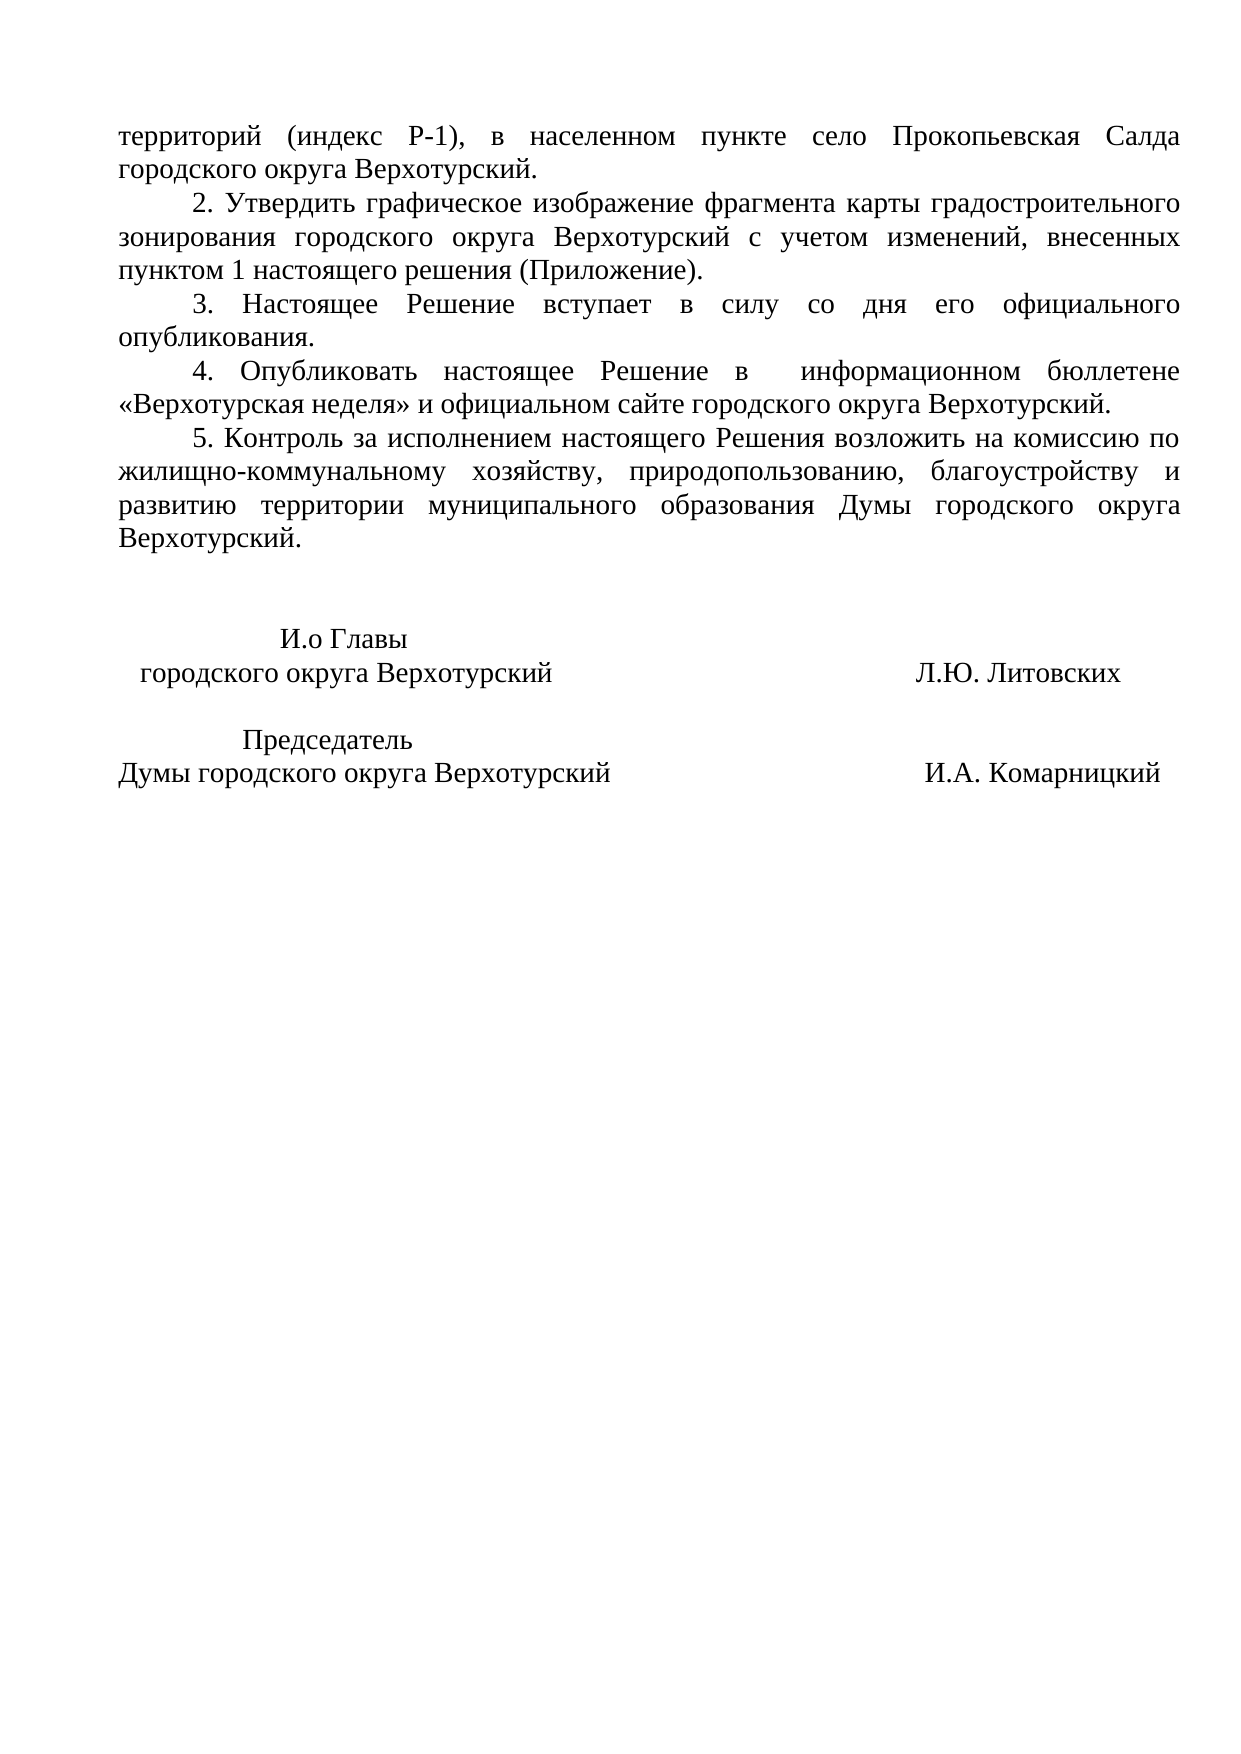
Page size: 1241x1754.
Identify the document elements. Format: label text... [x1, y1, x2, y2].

text И.о Главы [118, 621, 1181, 655]
text 4. Опубликовать настоящее Решение в информационном бюллетене «Верхотурская неделя» и официальном сайте городского округа Верхотурский. [118, 353, 1181, 420]
text Председатель [118, 722, 1181, 755]
text 3. Настоящее Решение вступает в силу со дня его официального опубликования. [118, 286, 1181, 353]
text Думы городского округа Верхотурский И.А. Комарницкий [118, 755, 1181, 789]
text городского округа Верхотурский Л.Ю. Литовских [118, 655, 1181, 688]
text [118, 118, 1181, 185]
text 2. Утвердить графическое изображение фрагмента карты градостроительного зонирования городского округа Верхотурский с учетом изменений, внесенных пунктом 1 настоящего решения (Приложение). [118, 185, 1181, 286]
text 5. Контроль за исполнением настоящего Решения возложить на комиссию по жилищно-коммунальному хозяйству, природопользованию, благоустройству и развитию территории муниципального образования Думы городского округа Верхотурский. [118, 420, 1181, 554]
